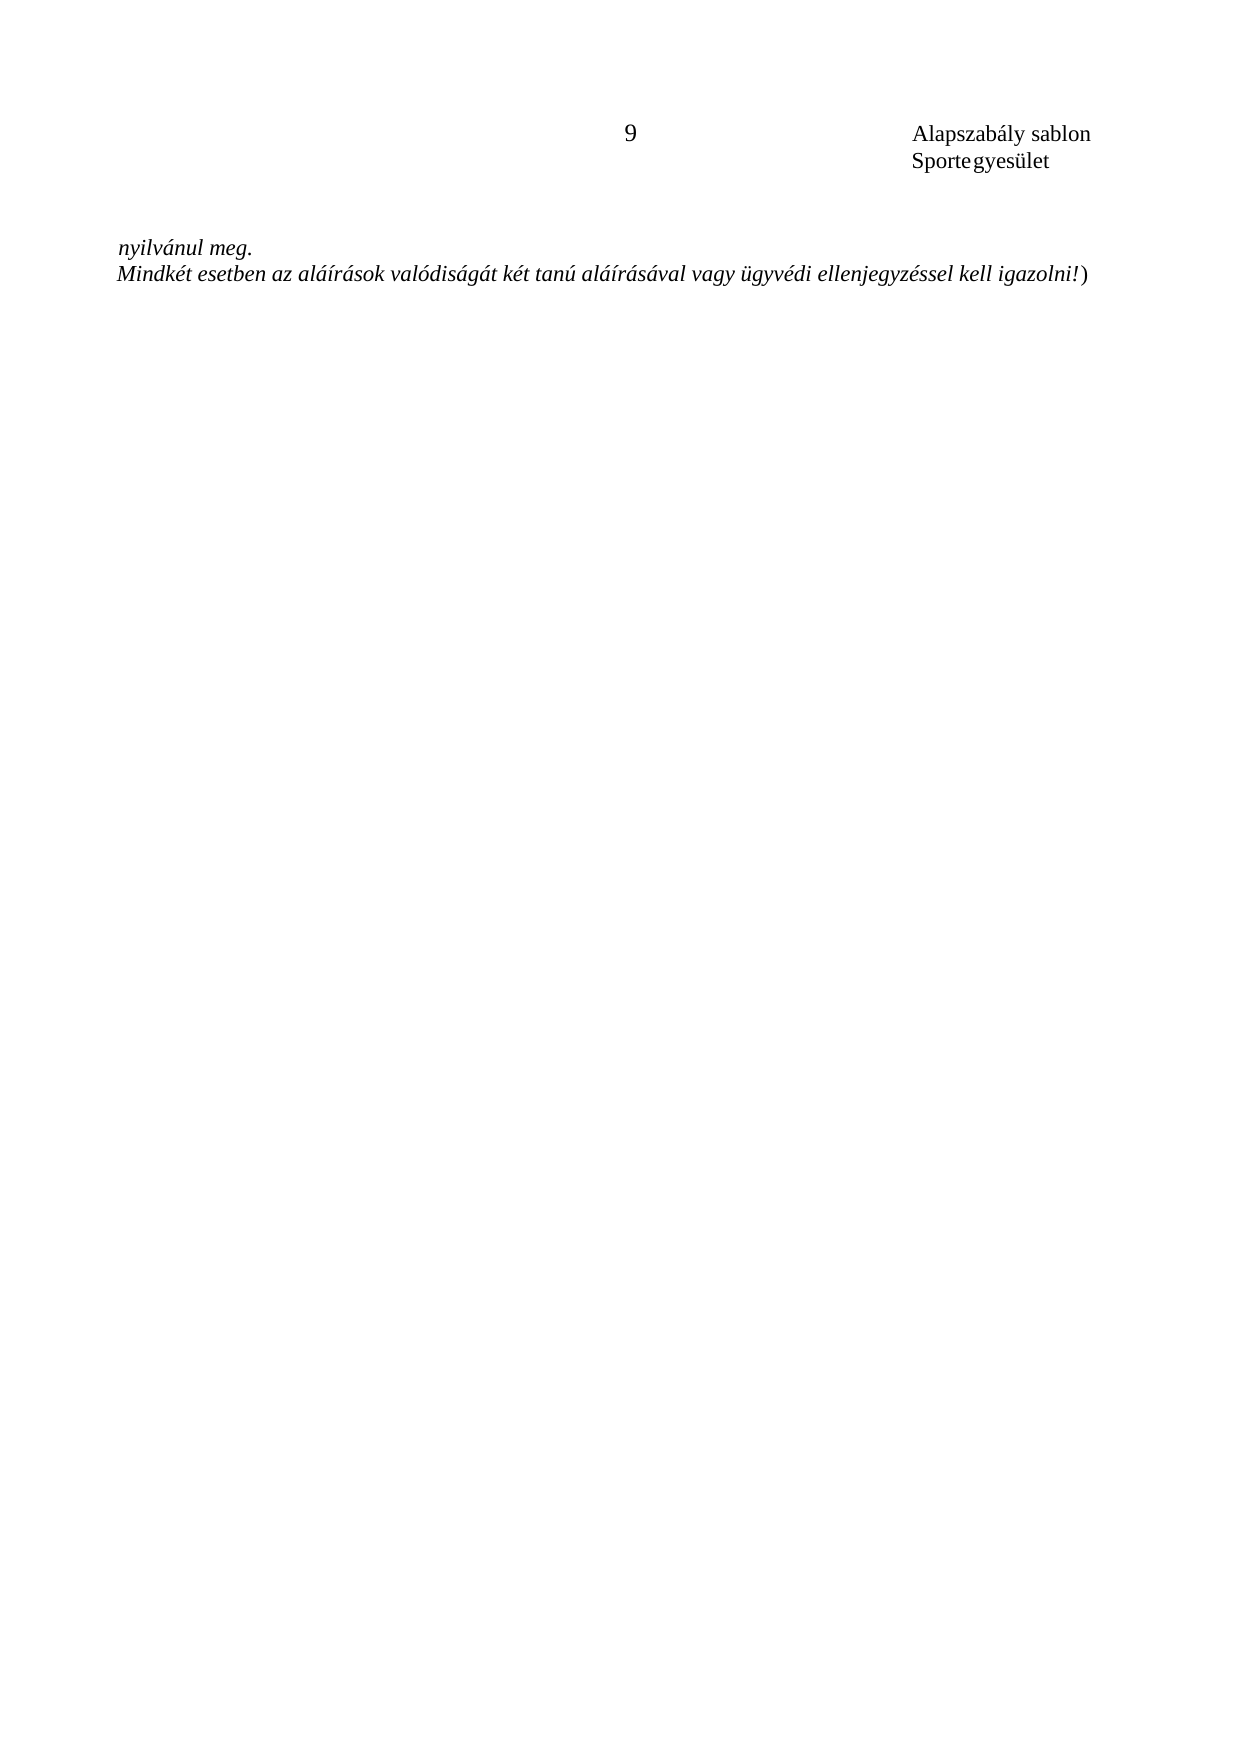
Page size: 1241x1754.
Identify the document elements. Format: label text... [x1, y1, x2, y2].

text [118, 234, 1122, 260]
text Mindkét esetben az aláírások valódiságát két tanú aláírásával vagy ügyvédi ellenjegyzéssel kell igazolni!) [117, 260, 1122, 287]
